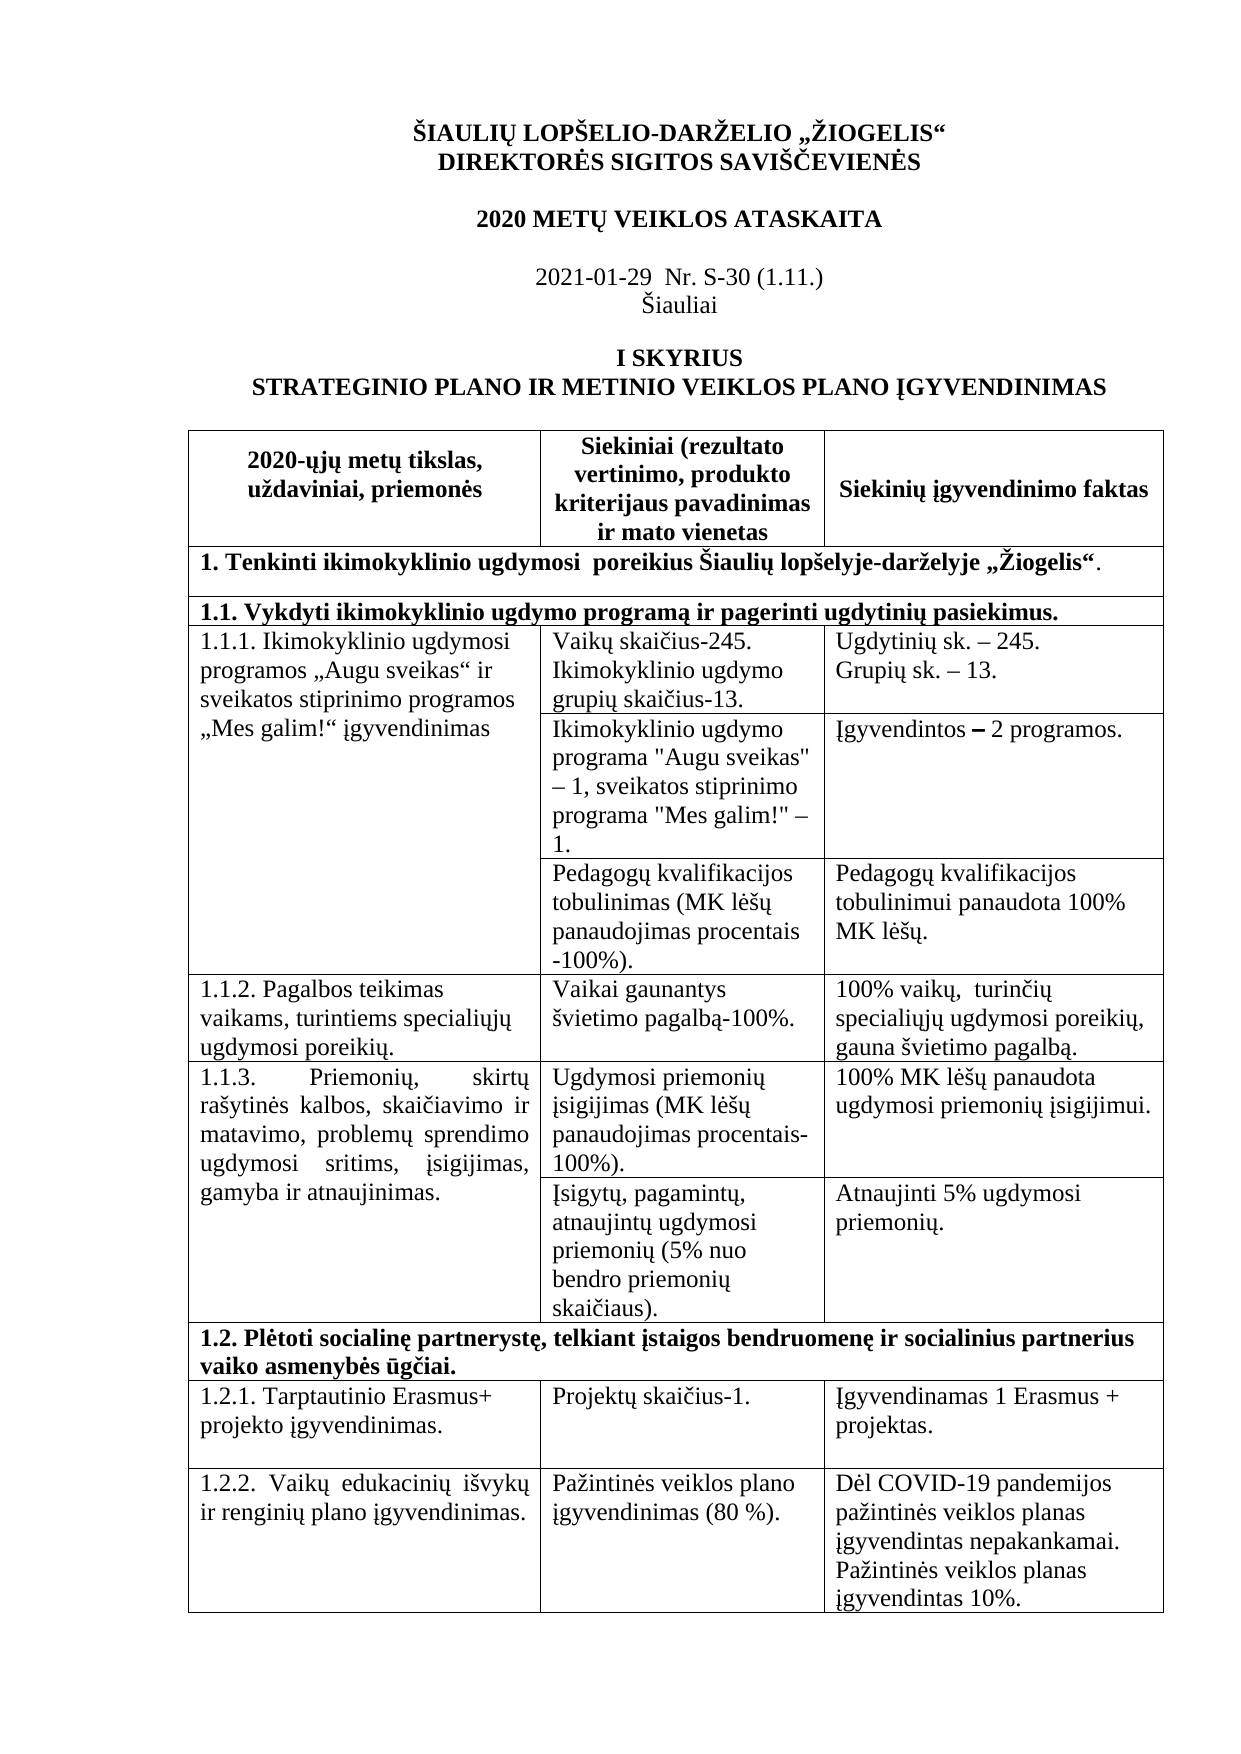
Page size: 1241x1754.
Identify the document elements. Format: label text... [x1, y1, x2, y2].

table_cell Pedagogų kvalifikacijos tobulinimas (MK lėšų panaudojimas procentais -100%). [541, 859, 824, 973]
table_cell Pedagogų kvalifikacijos tobulinimui panaudota 100% MK lėšų. [825, 859, 1163, 973]
table_cell 100% MK lėšų panaudota ugdymosi priemonių įsigijimui. [825, 1062, 1163, 1177]
table_cell Pažintinės veiklos plano įgyvendinimas (80 %). [541, 1469, 824, 1612]
table_header Siekinių įgyvendinimo faktas [825, 431, 1163, 546]
table_cell 1.1.1. Ikimokyklinio ugdymosi programos „Augu sveikas“ ir sveikatos stiprinimo programos „Mes galim!“ įgyvendinimas [189, 626, 540, 973]
table_cell Ikimokyklinio ugdymo programa "Augu sveikas" – 1, sveikatos stiprinimo programa "Mes galim!" – 1. [541, 714, 824, 857]
table_cell Vaikų skaičius-245. Ikimokyklinio ugdymo grupių skaičius-13. [541, 626, 824, 713]
table_cell 1.1.2. Pagalbos teikimas vaikams, turintiems specialiųjų ugdymosi poreikių. [189, 975, 540, 1061]
table_cell 100% vaikų, turinčių specialiųjų ugdymosi poreikių, gauna švietimo pagalbą. [825, 975, 1163, 1061]
table_cell Įgyvendinamas 1 Erasmus + projektas. [825, 1381, 1163, 1467]
table_cell 1. Tenkinti ikimokyklinio ugdymosi poreikius Šiaulių lopšelyje-darželyje „Žiogelis“. [189, 547, 1163, 596]
table_header Siekiniai (rezultato vertinimo, produkto kriterijaus pavadinimas ir mato vienetas [541, 431, 824, 546]
text 2020 METŲ VEIKLOS ATASKAITA [177, 204, 1182, 233]
text ŠIAULIŲ LOPŠELIO-DARŽELIO „ŽIOGELIS“ [177, 118, 1182, 147]
text Šiauliai [177, 291, 1182, 319]
table_cell Ugdymosi priemonių įsigijimas (MK lėšų panaudojimas procentais-100%). [541, 1062, 824, 1177]
table_cell 1.1. Vykdyti ikimokyklinio ugdymo programą ir pagerinti ugdytinių pasiekimus. [189, 597, 1163, 625]
table_cell Dėl COVID-19 pandemijos pažintinės veiklos planas įgyvendintas nepakankamai. Pažintinės veiklos planas įgyvendintas 10%. [825, 1469, 1163, 1612]
table_cell 1.2. Plėtoti socialinę partnerystę, telkiant įstaigos bendruomenę ir socialinius partnerius vaiko asmenybės ūgčiai. [189, 1323, 1163, 1380]
table_cell Projektų skaičius-1. [541, 1381, 824, 1467]
table_cell 1.1.3. Priemonių, skirtų rašytinės kalbos, skaičiavimo ir matavimo, problemų sprendimo ugdymosi sritims, įsigijimas, gamyba ir atnaujinimas. [189, 1062, 540, 1322]
table_cell Įsigytų, pagamintų, atnaujintų ugdymosi priemonių (5% nuo bendro priemonių skaičiaus). [541, 1178, 824, 1322]
table_cell Vaikai gaunantys švietimo pagalbą-100%. [541, 975, 824, 1061]
text DIREKTORĖS SIGITOS SAVIŠČEVIENĖS [177, 147, 1182, 176]
text I SKYRIUS [177, 343, 1182, 372]
text STRATEGINIO PLANO IR METINIO VEIKLOS PLANO ĮGYVENDINIMAS [177, 372, 1182, 401]
table_cell Ugdytinių sk. – 245. Grupių sk. – 13. [825, 626, 1163, 713]
table_cell Įgyvendintos – 2 programos. [825, 714, 1163, 857]
text 2021-01-29 Nr. S-30 (1.11.) [177, 262, 1182, 291]
table_header 2020-ųjų metų tikslas, uždaviniai, priemonės [189, 431, 540, 546]
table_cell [189, 1469, 540, 1612]
table_cell Atnaujinti 5% ugdymosi priemonių. [825, 1178, 1163, 1322]
table_cell 1.2.1. Tarptautinio Erasmus+ projekto įgyvendinimas. [189, 1381, 540, 1467]
